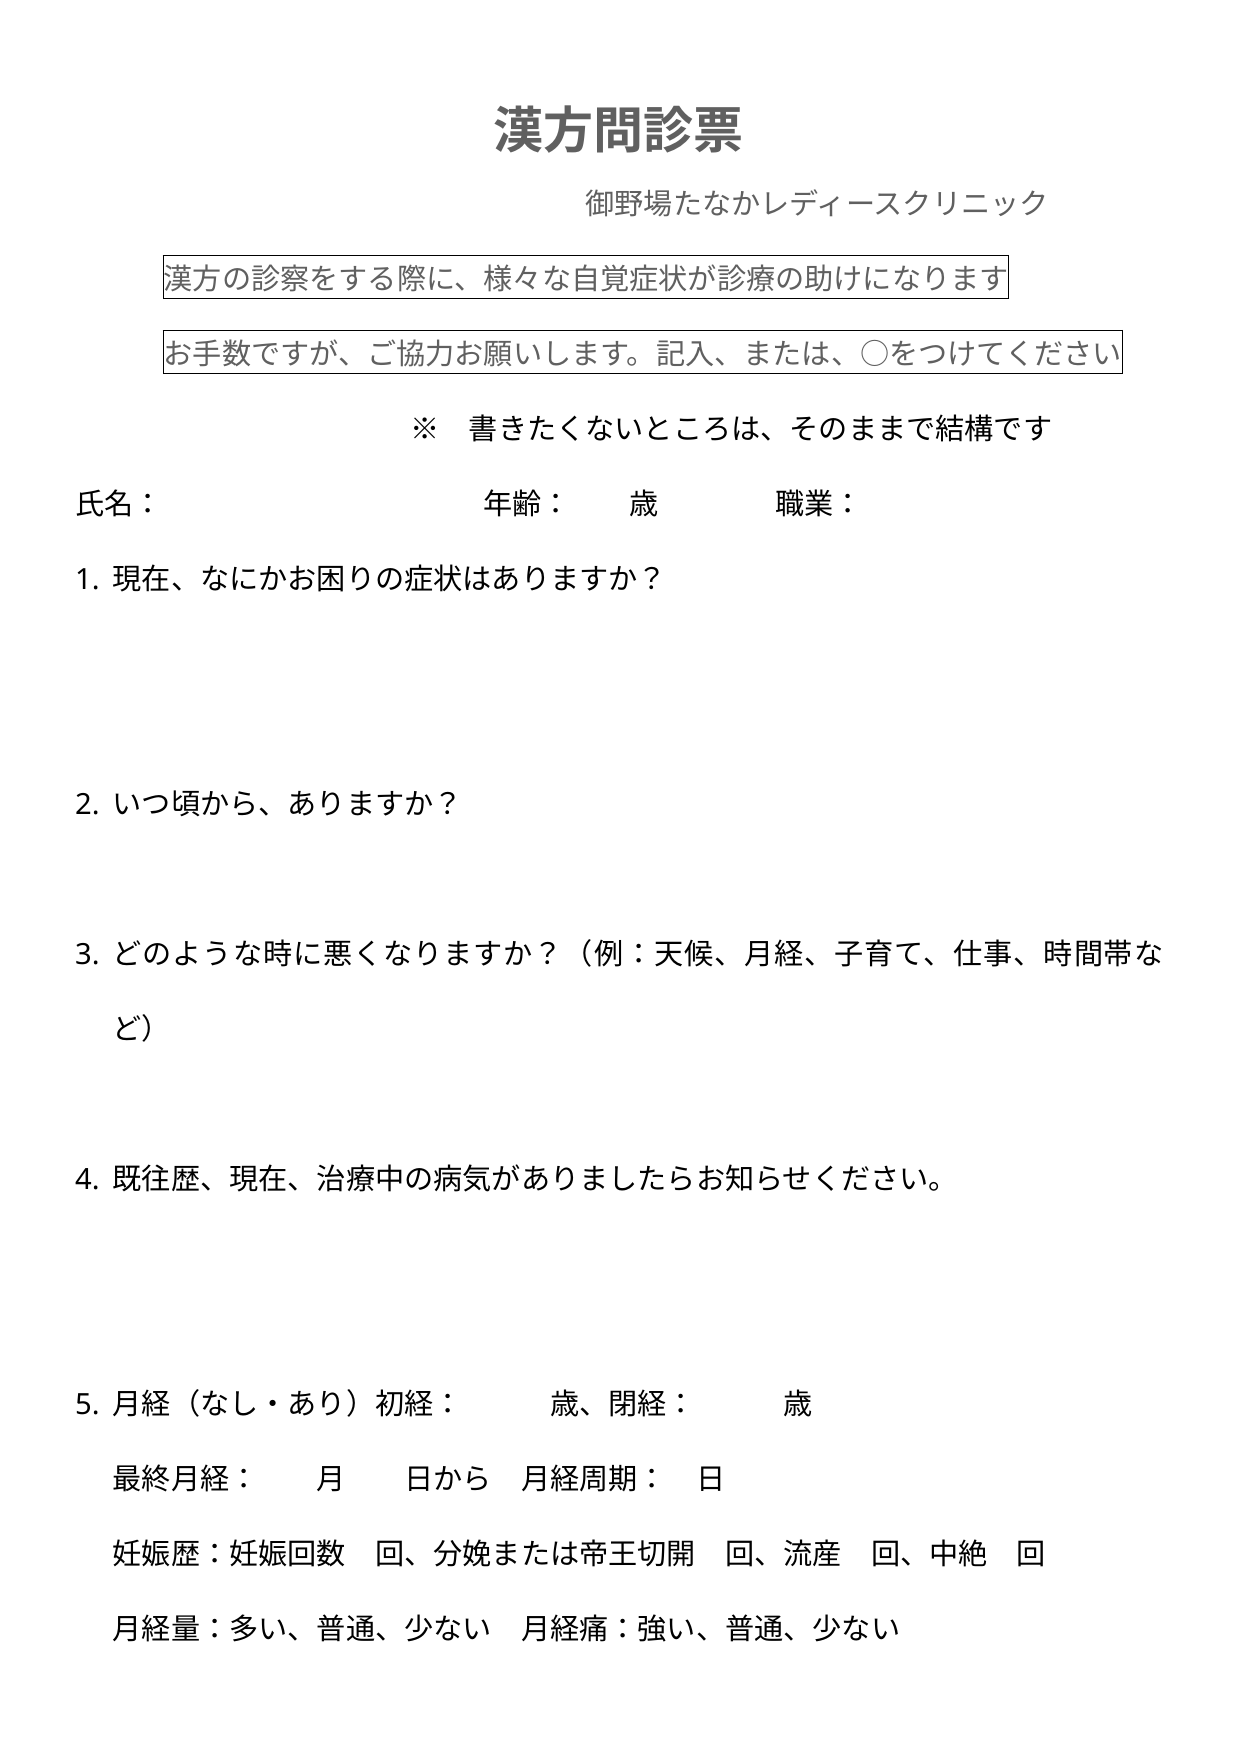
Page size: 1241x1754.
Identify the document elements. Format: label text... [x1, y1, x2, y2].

list いつ頃から、ありますか？ [75, 764, 1165, 839]
text 漢方の診察をする際に、様々な自覚症状が診療の助けになります [75, 239, 1165, 314]
text 御野場たなかレディースクリニック [75, 164, 1165, 239]
list 最終月経： 月 日から 月経周期： 日 [112, 1439, 1165, 1514]
list 月経（なし・あり）初経： 歳、閉経： 歳 [75, 1364, 1165, 1439]
list 既往歴、現在、治療中の病気がありましたらお知らせください。 [75, 1139, 1165, 1214]
list どのような時に悪くなりますか？（例：天候、月経、子育て、仕事、時間帯など） [75, 914, 1165, 1064]
text 漢方問診票 [75, 89, 1165, 164]
list 妊娠歴：妊娠回数 回、分娩または帝王切開 回、流産 回、中絶 回 [112, 1514, 1165, 1589]
list 月経量：多い、普通、少ない 月経痛：強い、普通、少ない [112, 1589, 1165, 1664]
text 氏名： 年齢： 歳 職業： [75, 464, 1165, 539]
text ※ 書きたくないところは、そのままで結構です [206, 389, 1165, 464]
text お手数ですが、ご協力お願いします。記入、または、○をつけてください [75, 314, 1165, 389]
list 現在、なにかお困りの症状はありますか？ [75, 539, 1165, 614]
